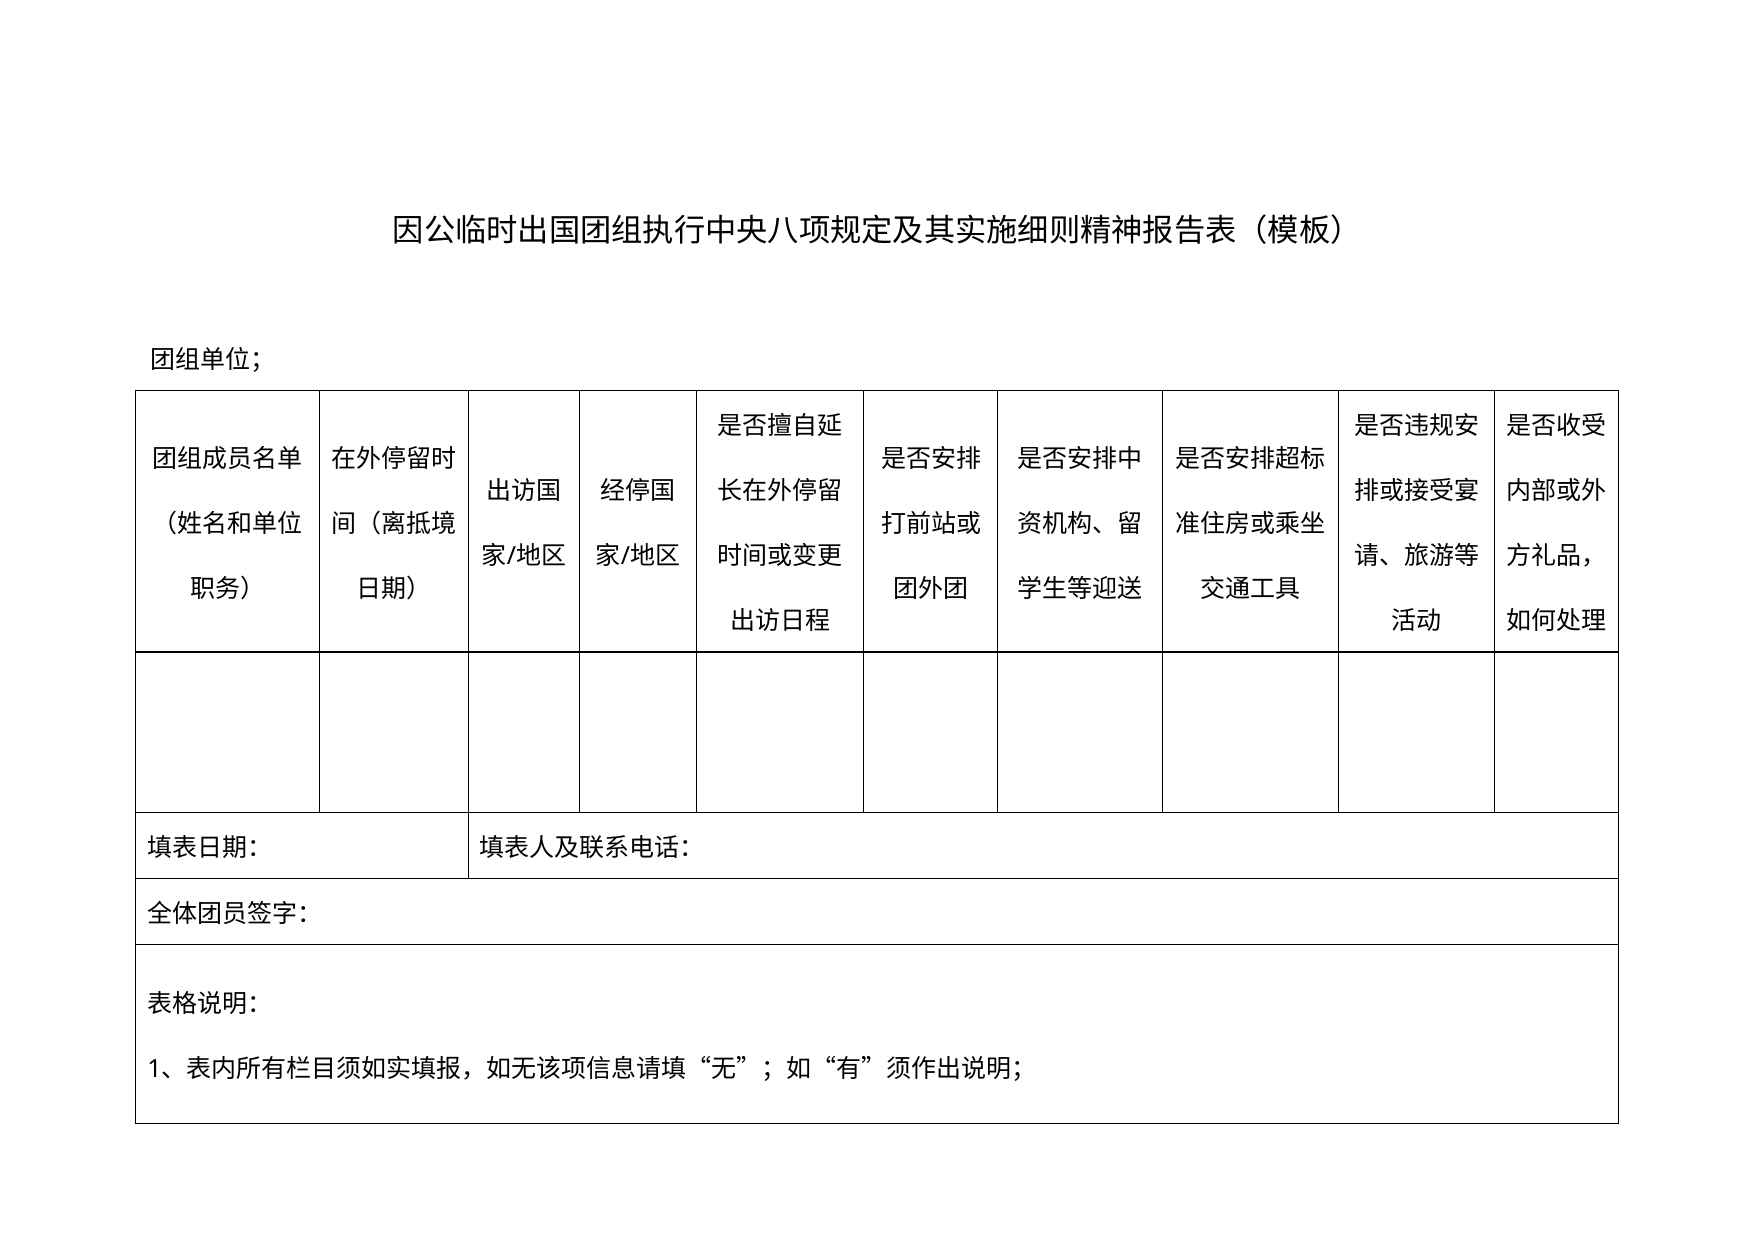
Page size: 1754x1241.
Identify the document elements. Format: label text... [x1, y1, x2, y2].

table_cell [697, 653, 863, 812]
table_cell [136, 653, 319, 812]
table_header 经停国家/地区 [580, 391, 696, 651]
table_header 是否违规安排或接受宴请、旅游等活动 [1339, 391, 1494, 651]
table_header 是否安排超标准住房或乘坐交通工具 [1163, 391, 1338, 651]
table_cell [469, 653, 579, 812]
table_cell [136, 945, 1618, 1122]
table_cell [320, 653, 468, 812]
table_cell [998, 653, 1162, 812]
table_cell 填表人及联系电话： [469, 813, 1618, 878]
table_header 团组成员名单（姓名和单位职务） [136, 391, 319, 651]
table_cell [1163, 653, 1338, 812]
text 因公临时出国团组执行中央八项规定及其实施细则精神报告表（模板） [150, 195, 1604, 260]
table_cell [864, 653, 997, 812]
table_header 在外停留时间（离抵境日期） [320, 391, 468, 651]
table_cell 填表日期： [136, 813, 468, 878]
table_cell [1339, 653, 1494, 812]
table_header 出访国家/地区 [469, 391, 579, 651]
table_header 是否擅自延长在外停留时间或变更出访日程 [697, 391, 863, 651]
table_cell 全体团员签字： [136, 879, 1618, 944]
text 团组单位； [150, 325, 1604, 390]
table_header 是否安排打前站或团外团 [864, 391, 997, 651]
table_header 是否收受内部或外方礼品，如何处理 [1495, 391, 1618, 651]
table_cell [580, 653, 696, 812]
table_cell [1495, 653, 1618, 812]
table_header 是否安排中资机构、留学生等迎送 [998, 391, 1162, 651]
